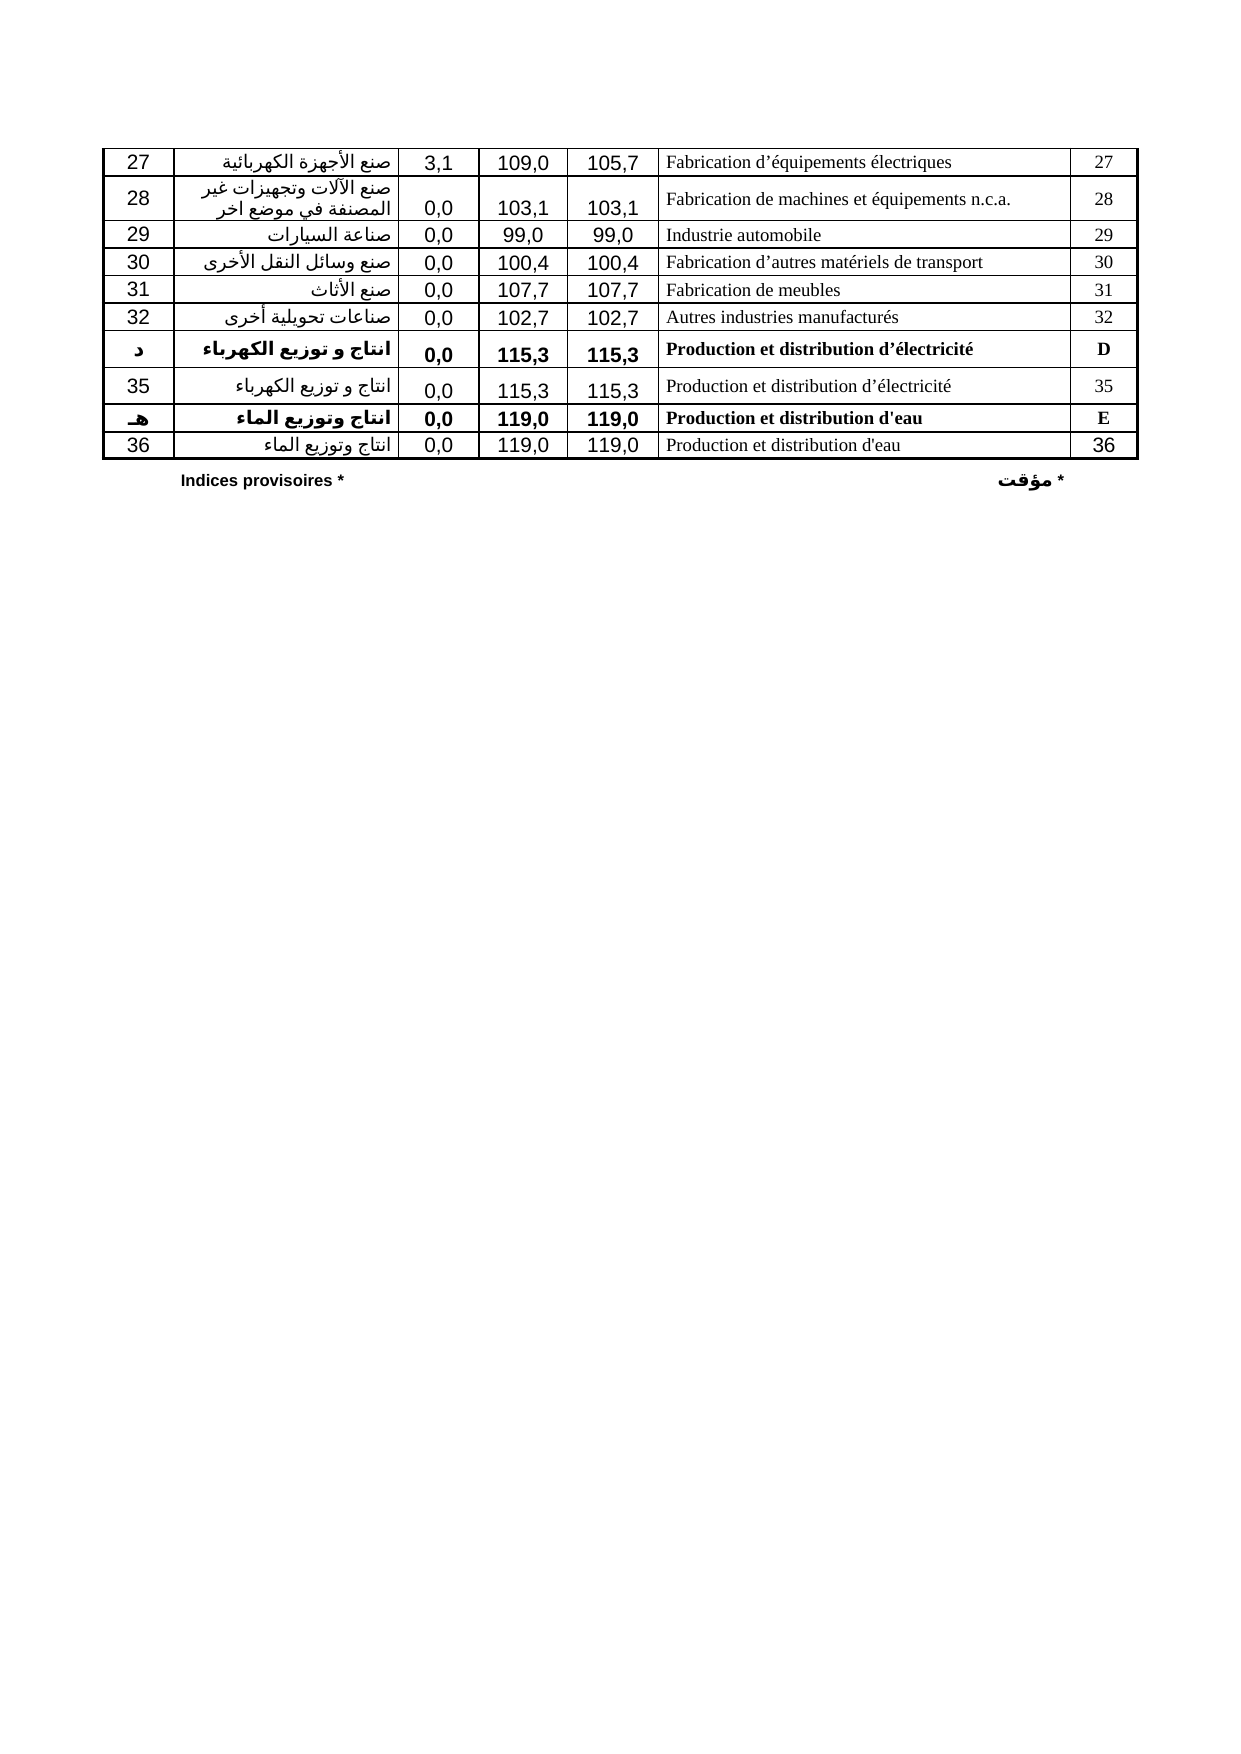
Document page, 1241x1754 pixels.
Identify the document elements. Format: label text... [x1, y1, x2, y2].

table_cell 102,7 [568, 304, 658, 330]
table_cell Production et distribution d'eau [659, 405, 1070, 431]
table_cell 119,0 [480, 405, 567, 431]
table_cell صنع الأثاث [175, 276, 398, 302]
table_cell 119,0 [568, 405, 658, 431]
table_cell 32 [1071, 304, 1136, 330]
table_cell E [1071, 405, 1136, 431]
table_cell 119,0 [480, 433, 567, 457]
table_cell Fabrication de machines et équipements n.c.a. [659, 177, 1070, 220]
table_cell 107,7 [480, 276, 567, 302]
table_cell 100,4 [480, 249, 567, 275]
table_cell Industrie automobile [659, 221, 1070, 247]
table_cell 35 [105, 368, 173, 403]
table_cell Fabrication d’autres matériels de transport [659, 249, 1070, 275]
table_cell 115,3 [480, 331, 567, 366]
table_cell 109,0 [480, 149, 567, 175]
table_cell د [105, 331, 173, 366]
table_cell Autres industries manufacturés [659, 304, 1070, 330]
table_cell 30 [105, 249, 173, 275]
table_cell 0,0 [399, 331, 478, 366]
table_cell 107,7 [568, 276, 658, 302]
table_cell Production et distribution d’électricité [659, 331, 1070, 366]
table_cell 28 [105, 177, 173, 220]
table_cell Fabrication de meubles [659, 276, 1070, 302]
table_cell 3,1 [399, 149, 478, 175]
table_cell صنع وسائل النقل الأخرى [175, 249, 398, 275]
table_cell 0,0 [399, 405, 478, 431]
table_cell 99,0 [568, 221, 658, 247]
table_cell صنع الآلات وتجهيزات غير المصنفة في موضع اخر [175, 177, 398, 220]
table_cell 103,1 [480, 177, 567, 220]
table_cell 27 [105, 149, 173, 175]
text * مؤقت * Indices provisoires [91, 460, 1149, 493]
table_cell صنع الأجهزة الكهربائية [175, 149, 398, 175]
table_cell 0,0 [399, 249, 478, 275]
table_cell 29 [1071, 221, 1136, 247]
table_cell انتاج و توزيع الكهرباء [175, 331, 398, 366]
table_cell صناعة السيارات [175, 221, 398, 247]
table_cell انتاج وتوزيع الماء [175, 433, 398, 457]
table_cell 105,7 [568, 149, 658, 175]
table_cell 0,0 [399, 221, 478, 247]
table_cell Production et distribution d'eau [659, 433, 1070, 457]
table_cell 115,3 [568, 368, 658, 403]
table_cell 0,0 [399, 368, 478, 403]
table_cell 0,0 [399, 177, 478, 220]
table_cell هـ [105, 405, 173, 431]
table_cell 30 [1071, 249, 1136, 275]
table_cell 32 [105, 304, 173, 330]
table_cell 115,3 [480, 368, 567, 403]
table_cell 29 [105, 221, 173, 247]
table_cell 115,3 [568, 331, 658, 366]
table_cell 27 [1071, 149, 1136, 175]
table_cell 0,0 [399, 304, 478, 330]
table_cell 99,0 [480, 221, 567, 247]
table_cell 119,0 [568, 433, 658, 457]
table_cell 36 [1071, 433, 1136, 457]
table_cell 102,7 [480, 304, 567, 330]
table_cell صناعات تحويلية أخرى [175, 304, 398, 330]
table_cell Fabrication d’équipements électriques [659, 149, 1070, 175]
table_cell 31 [1071, 276, 1136, 302]
table_cell انتاج وتوزيع الماء [175, 405, 398, 431]
table_cell 103,1 [568, 177, 658, 220]
table_cell انتاج و توزيع الكهرباء [175, 368, 398, 403]
table_cell 36 [105, 433, 173, 457]
table_cell Production et distribution d’électricité [659, 368, 1070, 403]
table_cell 31 [105, 276, 173, 302]
table_cell D [1071, 331, 1136, 366]
table_cell 28 [1071, 177, 1136, 220]
table_cell 0,0 [399, 276, 478, 302]
table_cell 100,4 [568, 249, 658, 275]
table_cell 35 [1071, 368, 1136, 403]
table_cell 0,0 [399, 433, 478, 457]
